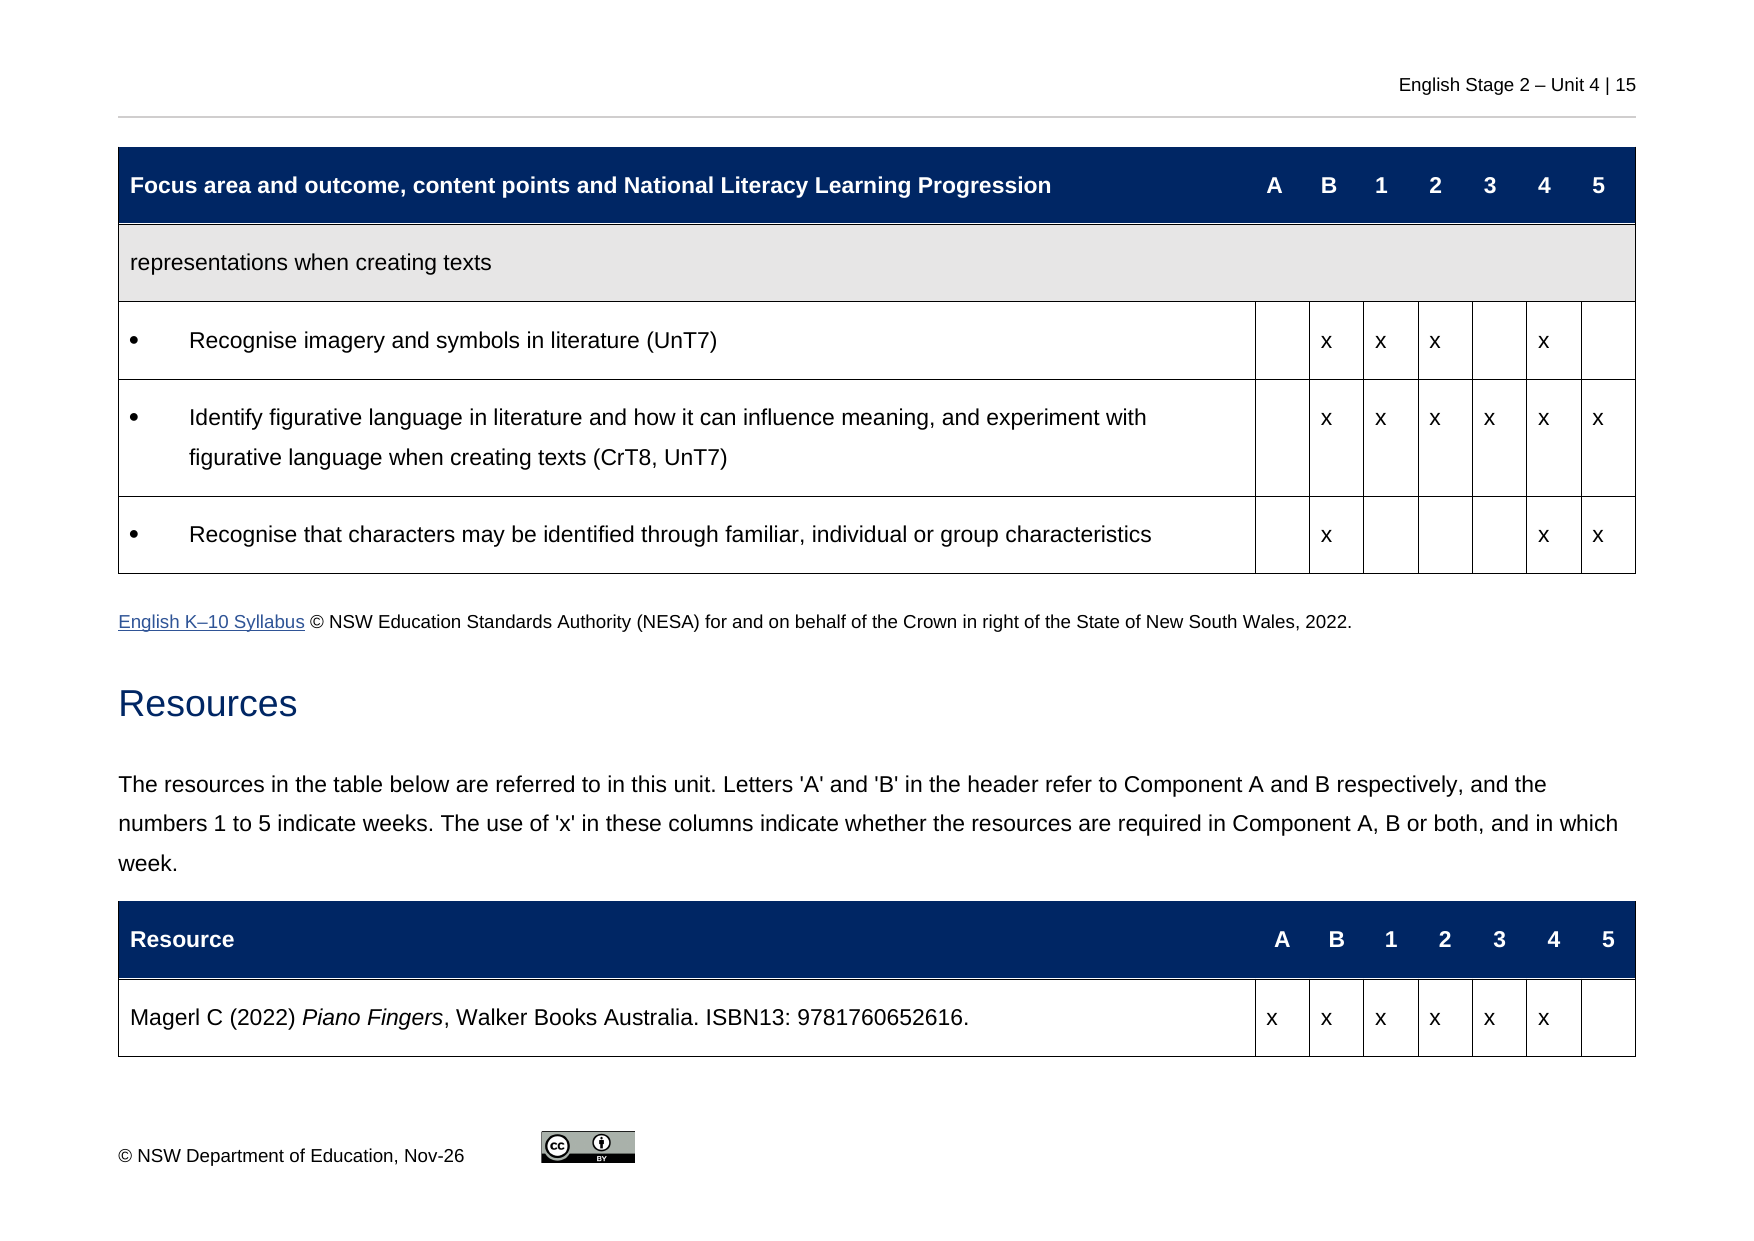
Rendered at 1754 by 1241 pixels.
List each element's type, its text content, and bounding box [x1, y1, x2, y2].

table_cell [1309, 225, 1364, 301]
table_header Resource [119, 901, 1255, 978]
table_header 4 [1527, 901, 1581, 978]
table_cell x [1582, 497, 1635, 573]
table_cell x [1364, 980, 1418, 1056]
table_header 3 [1472, 147, 1527, 223]
table_cell x [1527, 980, 1581, 1056]
table_cell x [1419, 380, 1472, 496]
table_cell x [1364, 380, 1418, 496]
table_cell x [1527, 302, 1581, 378]
table_header 1 [1364, 147, 1418, 223]
table_cell [1582, 302, 1635, 378]
table_cell [1581, 225, 1635, 301]
table_cell [1418, 225, 1472, 301]
table_cell Recognise that characters may be identified through familiar, individual or group characteristics [119, 497, 1255, 573]
table_cell x [1256, 980, 1309, 1056]
table_cell x [1419, 980, 1472, 1056]
table_cell x [1473, 380, 1526, 496]
table_cell [1473, 302, 1526, 378]
table_cell [1364, 497, 1418, 573]
table_cell [1582, 980, 1635, 1056]
table_header 1 [1364, 901, 1418, 978]
table_header B [1309, 147, 1364, 223]
subtitle Resources [118, 681, 1636, 724]
table_cell x [1310, 980, 1363, 1056]
table_header B [1309, 901, 1364, 978]
table_header 2 [1418, 901, 1472, 978]
table_cell x [1527, 497, 1581, 573]
table_cell [1256, 380, 1309, 496]
picture [541, 1131, 635, 1163]
table_cell x [1419, 302, 1472, 378]
table_cell Recognise imagery and symbols in literature (UnT7) [119, 302, 1255, 378]
table_cell x [1473, 980, 1526, 1056]
table_header 5 [1581, 901, 1635, 978]
table_cell [1256, 497, 1309, 573]
table_header A [1255, 901, 1309, 978]
table_cell x [1310, 380, 1363, 496]
table_header Focus area and outcome, content points and National Literacy Learning Progression [119, 147, 1255, 223]
table_cell Magerl C (2022) Piano Fingers, Walker Books Australia. ISBN13: 9781760652616. [119, 980, 1255, 1056]
table_cell [1255, 225, 1309, 301]
table_cell x [1527, 380, 1581, 496]
table_header 4 [1527, 147, 1581, 223]
table_cell [1473, 497, 1526, 573]
table_cell [1419, 497, 1472, 573]
table_cell [1527, 225, 1581, 301]
table_header 5 [1581, 147, 1635, 223]
table_cell [1256, 302, 1309, 378]
table_cell x [1310, 497, 1363, 573]
table_header A [1255, 147, 1309, 223]
text The resources in the table below are referred to in this unit. Letters 'A' and 'B' in the header refer to Component A and B respectively, and the numbers 1 to 5 indicate weeks. The use of 'x' in these columns indicate whether the resources are required in Component A, B or both, and in which week. [118, 771, 1636, 876]
table_header 3 [1472, 901, 1527, 978]
table_header 2 [1418, 147, 1472, 223]
table_cell Identify figurative language in literature and how it can influence meaning, and experiment with figurative language when creating texts (CrT8, UnT7) [119, 380, 1255, 496]
table_cell x [1582, 380, 1635, 496]
table_cell [1364, 225, 1418, 301]
table_cell x [1364, 302, 1418, 378]
table_cell x [1310, 302, 1363, 378]
text English K–10 Syllabus © NSW Education Standards Authority (NESA) for and on behalf of the Crown in right of the State of New South Wales, 2022. [118, 611, 1636, 633]
table_cell [1472, 225, 1527, 301]
